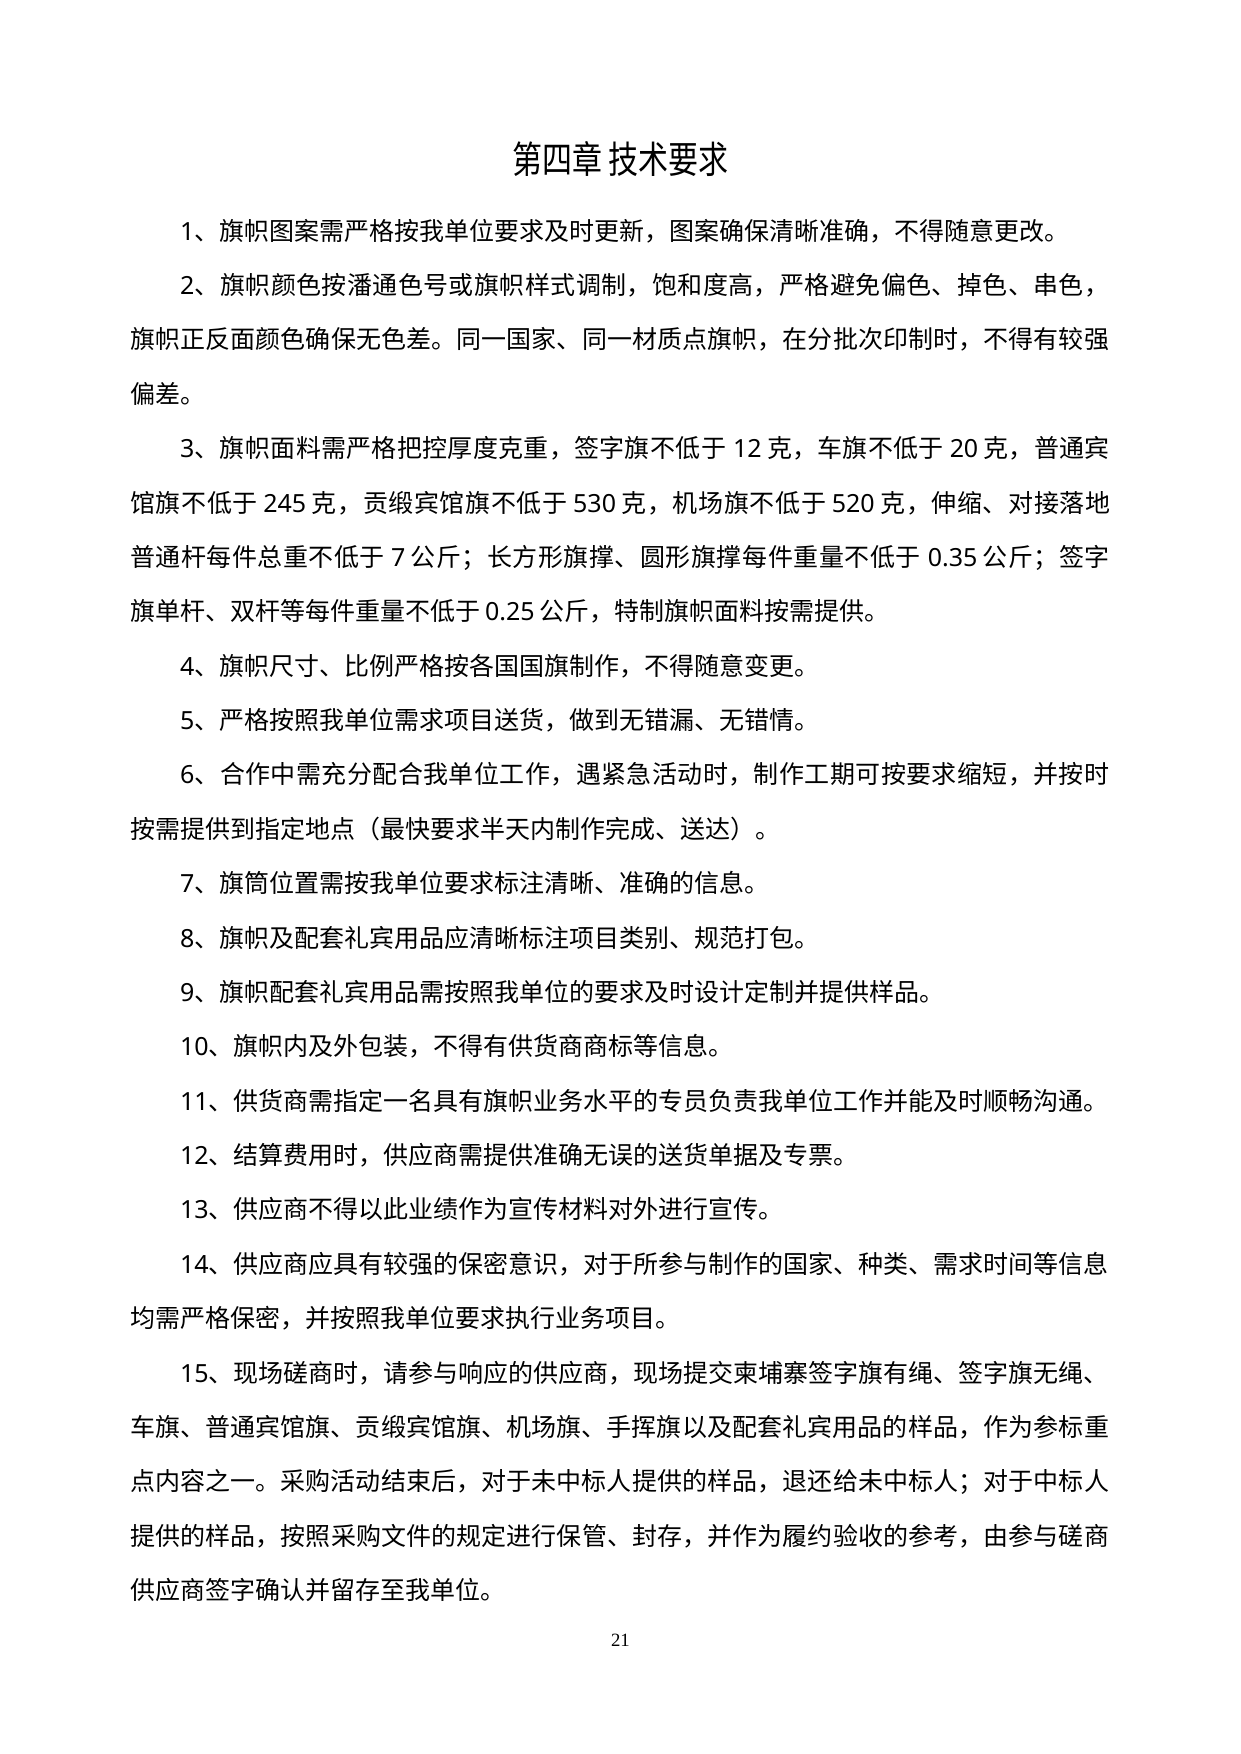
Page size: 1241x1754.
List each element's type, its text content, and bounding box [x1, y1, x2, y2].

subtitle 第四章 技术要求 [130, 130, 1110, 184]
text 1、旗帜图案需严格按我单位要求及时更新，图案确保清晰准确，不得随意更改。 [130, 211, 1110, 247]
text 6、合作中需充分配合我单位工作，遇紧急活动时，制作工期可按要求缩短，并按时按需提供到指定地点（最快要求半天内制作完成、送达）。 [130, 755, 1110, 846]
text 13、供应商不得以此业绩作为宣传材料对外进行宣传。 [130, 1190, 1110, 1226]
text 5、严格按照我单位需求项目送货，做到无错漏、无错情。 [130, 701, 1110, 737]
text 3、旗帜面料需严格把控厚度克重，签字旗不低于12克，车旗不低于20克，普通宾馆旗不低于245克，贡缎宾馆旗不低于530克，机场旗不低于520克，伸缩、对接落地普通杆每件总重不低于7公斤；长方形旗撑、圆形旗撑每件重量不低于0.35公斤；签字旗单杆、双杆等每件重量不低于0.25公斤，特制旗帜面料按需提供。 [130, 429, 1110, 628]
text 9、旗帜配套礼宾用品需按照我单位的要求及时设计定制并提供样品。 [130, 972, 1110, 1009]
text 15、现场磋商时，请参与响应的供应商，现场提交柬埔寨签字旗有绳、签字旗无绳、车旗、普通宾馆旗、贡缎宾馆旗、机场旗、手挥旗以及配套礼宾用品的样品，作为参标重点内容之一。采购活动结束后，对于未中标人提供的样品，退还给未中标人；对于中标人提供的样品，按照采购文件的规定进行保管、封存，并作为履约验收的参考，由参与磋商供应商签字确认并留存至我单位。 [130, 1353, 1110, 1607]
text 10、旗帜内及外包装，不得有供货商商标等信息。 [130, 1027, 1110, 1063]
text 7、旗筒位置需按我单位要求标注清晰、准确的信息。 [130, 864, 1110, 900]
text 8、旗帜及配套礼宾用品应清晰标注项目类别、规范打包。 [130, 918, 1110, 954]
text 4、旗帜尺寸、比例严格按各国国旗制作，不得随意变更。 [130, 646, 1110, 682]
text 12、结算费用时，供应商需提供准确无误的送货单据及专票。 [130, 1136, 1110, 1172]
text 2、旗帜颜色按潘通色号或旗帜样式调制，饱和度高，严格避免偏色、掉色、串色，旗帜正反面颜色确保无色差。同一国家、同一材质点旗帜，在分批次印制时，不得有较强偏差。 [130, 266, 1110, 411]
text 14、供应商应具有较强的保密意识，对于所参与制作的国家、种类、需求时间等信息均需严格保密，并按照我单位要求执行业务项目。 [130, 1244, 1110, 1335]
text 11、供货商需指定一名具有旗帜业务水平的专员负责我单位工作并能及时顺畅沟通。 [130, 1081, 1110, 1117]
